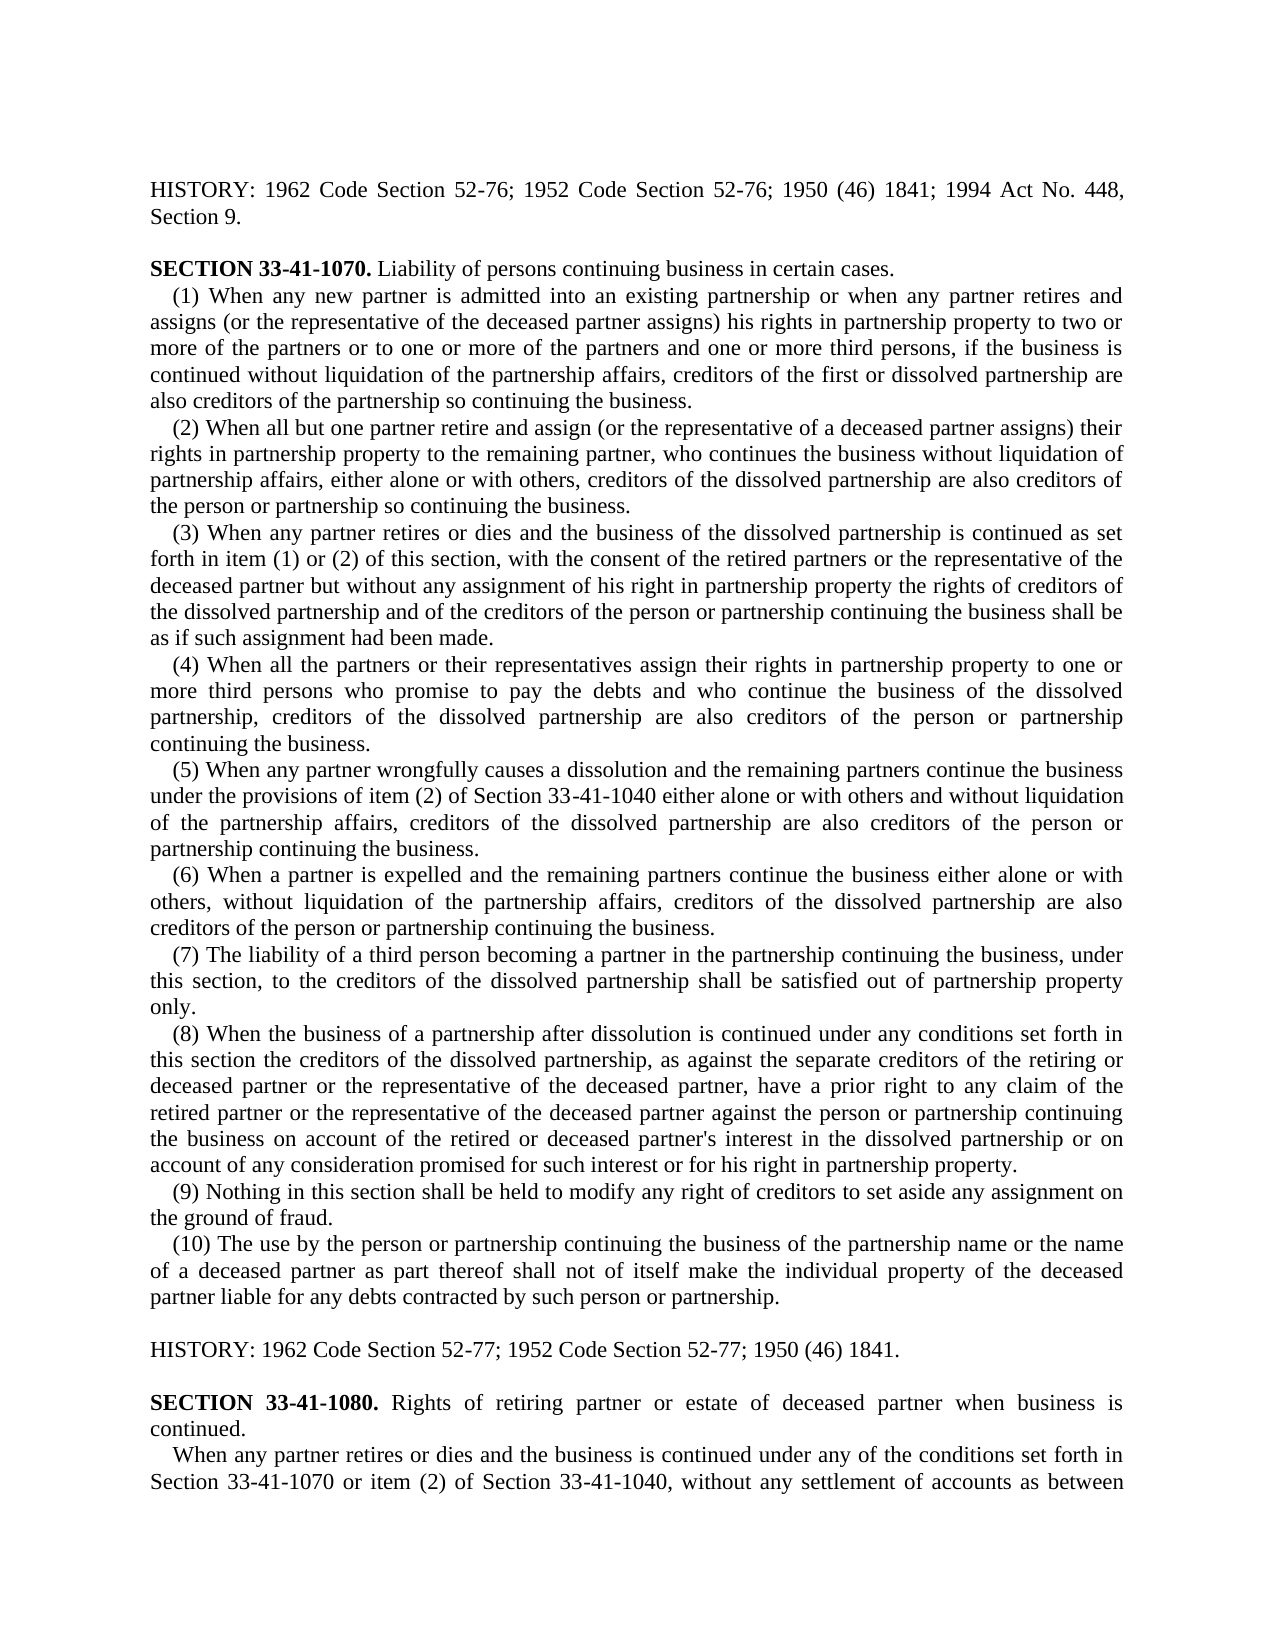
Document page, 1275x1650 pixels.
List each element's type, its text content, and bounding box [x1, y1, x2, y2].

text (7) The liability of a third person becoming a partner in the partnership continuing the business, under this section, to the creditors of the dissolved partnership shall be satisfied out of partnership property only. [150, 941, 1125, 1020]
text (4) When all the partners or their representatives assign their rights in partnership property to one or more third persons who promise to pay the debts and who continue the business of the dissolved partnership, creditors of the dissolved partnership are also creditors of the person or partnership continuing the business. [150, 651, 1125, 756]
text HISTORY: 1962 Code Section 52-76; 1952 Code Section 52-76; 1950 (46) 1841; 1994 Act No. 448, Section 9. [150, 176, 1125, 229]
text (9) Nothing in this section shall be held to modify any right of creditors to set aside any assignment on the ground of fraud. [150, 1178, 1125, 1231]
text (10) The use by the person or partnership continuing the business of the partnership name or the name of a deceased partner as part thereof shall not of itself make the individual property of the deceased partner liable for any debts contracted by such person or partnership. [150, 1231, 1125, 1309]
text HISTORY: 1962 Code Section 52-77; 1952 Code Section 52-77; 1950 (46) 1841. [150, 1336, 1125, 1362]
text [150, 1441, 1125, 1494]
text SECTION 33-41-1080. Rights of retiring partner or estate of deceased partner when business is continued. [150, 1389, 1125, 1441]
text SECTION 33-41-1070. Liability of persons continuing business in certain cases. [150, 255, 1125, 282]
text (1) When any new partner is admitted into an existing partnership or when any partner retires and assigns (or the representative of the deceased partner assigns) his rights in partnership property to two or more of the partners or to one or more of the partners and one or more third persons, if the business is continued without liquidation of the partnership affairs, creditors of the first or dissolved partnership are also creditors of the partnership so continuing the business. [150, 282, 1125, 413]
text (3) When any partner retires or dies and the business of the dissolved partnership is continued as set forth in item (1) or (2) of this section, with the consent of the retired partners or the representative of the deceased partner but without any assignment of his right in partnership property the rights of creditors of the dissolved partnership and of the creditors of the person or partnership continuing the business shall be as if such assignment had been made. [150, 519, 1125, 651]
text (6) When a partner is expelled and the remaining partners continue the business either alone or with others, without liquidation of the partnership affairs, creditors of the dissolved partnership are also creditors of the person or partnership continuing the business. [150, 862, 1125, 941]
text (5) When any partner wrongfully causes a dissolution and the remaining partners continue the business under the provisions of item (2) of Section 33-41-1040 either alone or with others and without liquidation of the partnership affairs, creditors of the dissolved partnership are also creditors of the person or partnership continuing the business. [150, 756, 1125, 862]
text (2) When all but one partner retire and assign (or the representative of a deceased partner assigns) their rights in partnership property to the remaining partner, who continues the business without liquidation of partnership affairs, either alone or with others, creditors of the dissolved partnership are also creditors of the person or partnership so continuing the business. [150, 413, 1125, 519]
text (8) When the business of a partnership after dissolution is continued under any conditions set forth in this section the creditors of the dissolved partnership, as against the separate creditors of the retiring or deceased partner or the representative of the deceased partner, have a prior right to any claim of the retired partner or the representative of the deceased partner against the person or partnership continuing the business on account of the retired or deceased partner's interest in the dissolved partnership or on account of any consideration promised for such interest or for his right in partnership property. [150, 1020, 1125, 1178]
